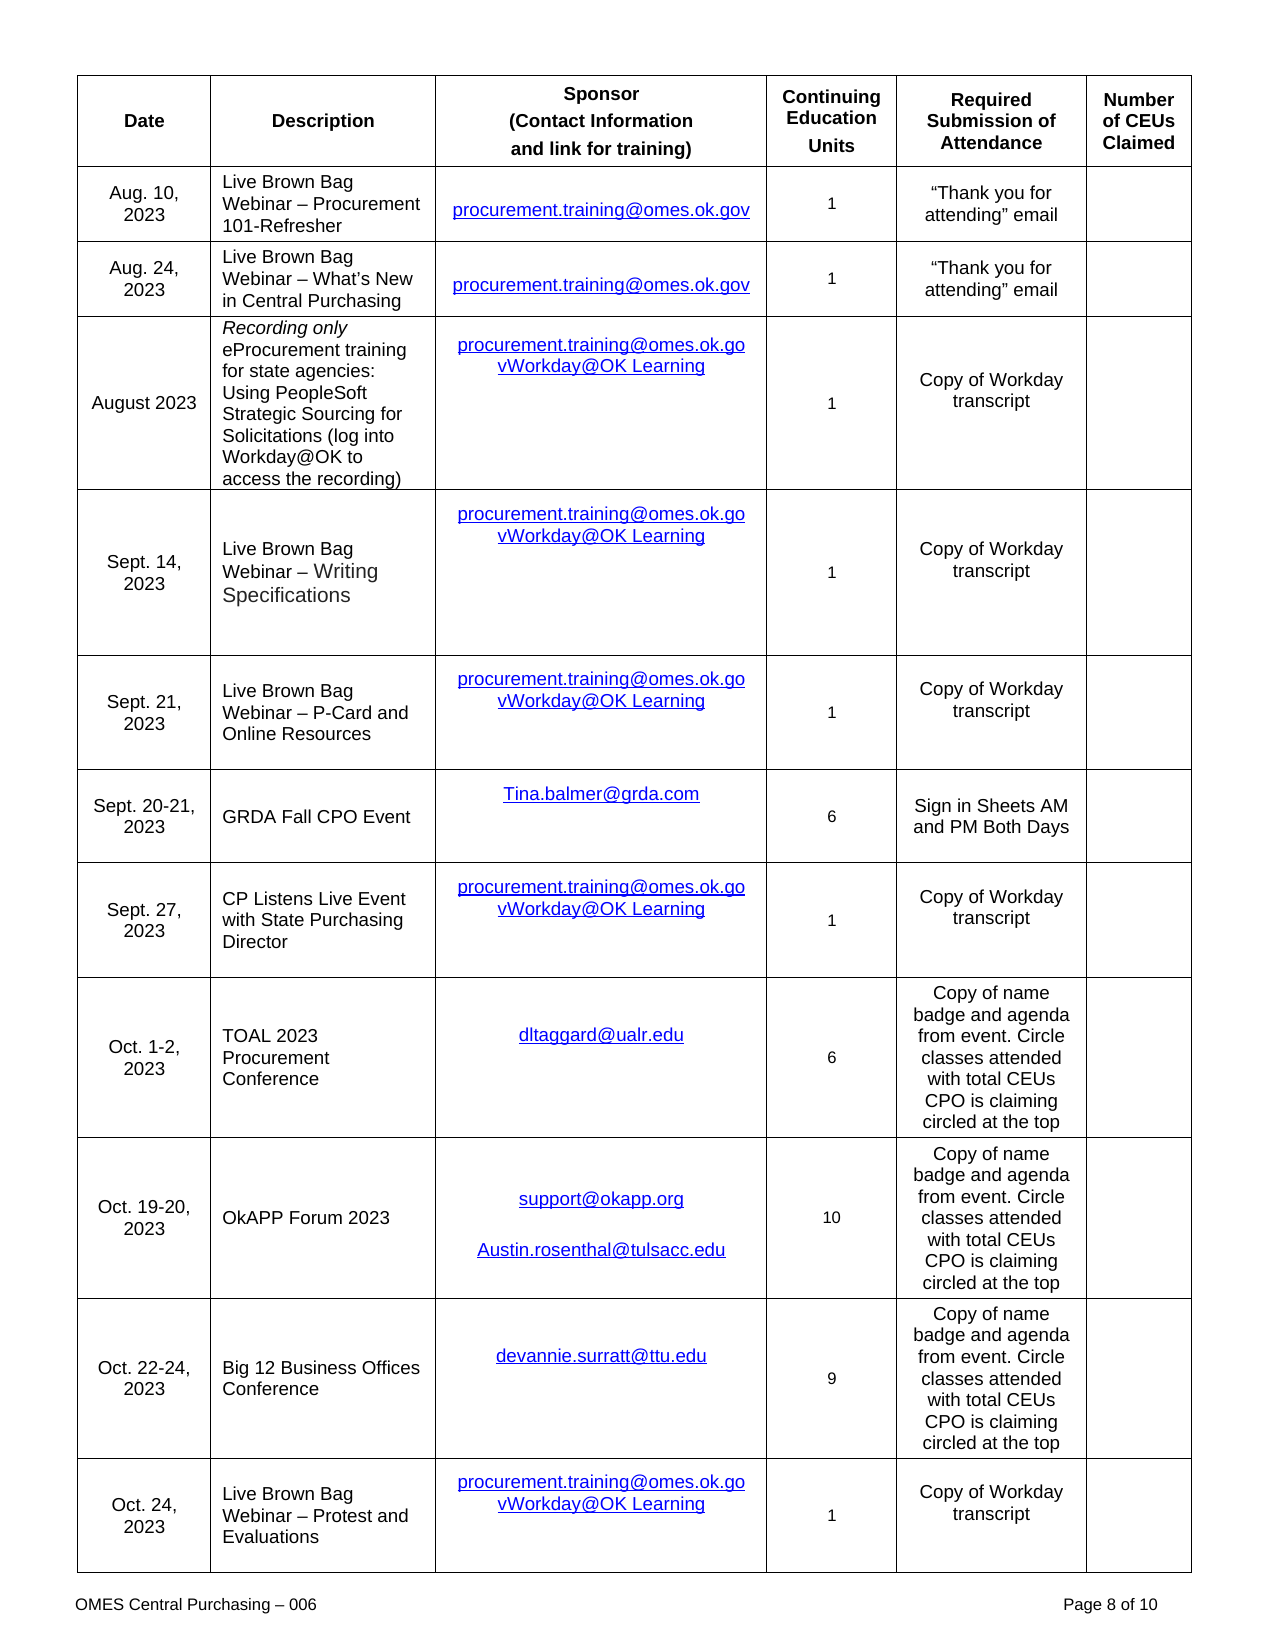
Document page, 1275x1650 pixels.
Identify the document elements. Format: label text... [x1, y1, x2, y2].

table_cell Live Brown Bag Webinar – P-Card and Online Resources [211, 656, 435, 769]
table_cell devannie.surratt@ttu.edu [436, 1299, 766, 1458]
table_cell CP Listens Live Event with State Purchasing Director [211, 863, 435, 977]
table_cell [1087, 490, 1191, 654]
table_cell Aug. 24, 2023 [78, 242, 210, 316]
table_cell Oct. 19-20, 2023 [78, 1138, 210, 1297]
table_header Description [211, 76, 435, 166]
table_cell Live Brown Bag Webinar – What’s New in Central Purchasing [211, 242, 435, 316]
table_cell 1 [767, 167, 896, 241]
table_cell [1087, 167, 1191, 241]
table_cell procurement.training@omes.ok.gov [436, 242, 766, 316]
table_cell 1 [767, 317, 896, 489]
table_cell procurement.training@omes.ok.govWorkday@OK Learning [436, 490, 766, 654]
table_cell Tina.balmer@grda.com [436, 770, 766, 862]
table_cell 6 [767, 978, 896, 1137]
table_cell 1 [767, 242, 896, 316]
table_cell Copy of Workday transcript [897, 656, 1086, 769]
table_cell procurement.training@omes.ok.gov [436, 167, 766, 241]
table_cell 1 [767, 656, 896, 769]
table_cell [1087, 317, 1191, 489]
table_cell [1087, 242, 1191, 316]
table_cell [1087, 1138, 1191, 1297]
table_cell Sept. 14, 2023 [78, 490, 210, 654]
table_cell Oct. 22-24, 2023 [78, 1299, 210, 1458]
table_cell dltaggard@ualr.edu [436, 978, 766, 1137]
table_cell Copy of Workday transcript [897, 863, 1086, 977]
table_cell Sign in Sheets AM and PM Both Days [897, 770, 1086, 862]
table_cell Sept. 21, 2023 [78, 656, 210, 769]
table_header Continuing Education Units [767, 76, 896, 166]
table_cell Sept. 27, 2023 [78, 863, 210, 977]
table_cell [436, 1459, 766, 1572]
table_cell Oct. 24, 2023 [78, 1459, 210, 1572]
table_cell [1087, 1299, 1191, 1458]
table_cell [1087, 1459, 1191, 1572]
table_cell [1087, 863, 1191, 977]
table_cell 1 [767, 863, 896, 977]
table_cell Copy of Workday transcript [897, 490, 1086, 654]
table_cell [1087, 978, 1191, 1137]
table_cell 6 [767, 770, 896, 862]
table_cell Copy of name badge and agenda from event. Circle classes attended with total CEUs CPO is claiming circled at the top [897, 1299, 1086, 1458]
table_cell TOAL 2023 Procurement Conference [211, 978, 435, 1137]
table_cell [1087, 656, 1191, 769]
table_cell 1 [767, 490, 896, 654]
table_cell GRDA Fall CPO Event [211, 770, 435, 862]
table_cell Copy of Workday transcript [897, 1459, 1086, 1572]
table_cell “Thank you for attending” email [897, 242, 1086, 316]
table_cell 10 [767, 1138, 896, 1297]
table_cell “Thank you for attending” email [897, 167, 1086, 241]
table_cell procurement.training@omes.ok.govWorkday@OK Learning [436, 863, 766, 977]
table_cell Live Brown Bag Webinar – Procurement 101-Refresher [211, 167, 435, 241]
table_cell procurement.training@omes.ok.govWorkday@OK Learning [436, 317, 766, 489]
table_cell [1087, 770, 1191, 862]
table_cell Copy of Workday transcript [897, 317, 1086, 489]
table_cell 1 [767, 1459, 896, 1572]
table_cell Copy of name badge and agenda from event. Circle classes attended with total CEUs CPO is claiming circled at the top [897, 978, 1086, 1137]
table_cell Copy of name badge and agenda from event. Circle classes attended with total CEUs CPO is claiming circled at the top [897, 1138, 1086, 1297]
table_cell Sept. 20-21, 2023 [78, 770, 210, 862]
table_cell 9 [767, 1299, 896, 1458]
table_header Date [78, 76, 210, 166]
table_cell Aug. 10, 2023 [78, 167, 210, 241]
table_cell support@okapp.org Austin.rosenthal@tulsacc.edu [436, 1138, 766, 1297]
table_cell Big 12 Business Offices Conference [211, 1299, 435, 1458]
table_cell Oct. 1-2, 2023 [78, 978, 210, 1137]
table_header Sponsor (Contact Information and link for training) [436, 76, 766, 166]
table_cell Live Brown Bag Webinar – Writing Specifications [211, 490, 435, 654]
table_cell August 2023 [78, 317, 210, 489]
table_cell Live Brown Bag Webinar – Protest and Evaluations [211, 1459, 435, 1572]
table_header Number of CEUs Claimed [1087, 76, 1191, 166]
table_header Required Submission of Attendance [897, 76, 1086, 166]
table_cell OkAPP Forum 2023 [211, 1138, 435, 1297]
table_cell procurement.training@omes.ok.govWorkday@OK Learning [436, 656, 766, 769]
table_cell Recording only eProcurement training for state agencies: Using PeopleSoft Strategic Sourcing for Solicitations (log into Workday@OK to access the recording) [211, 317, 435, 489]
